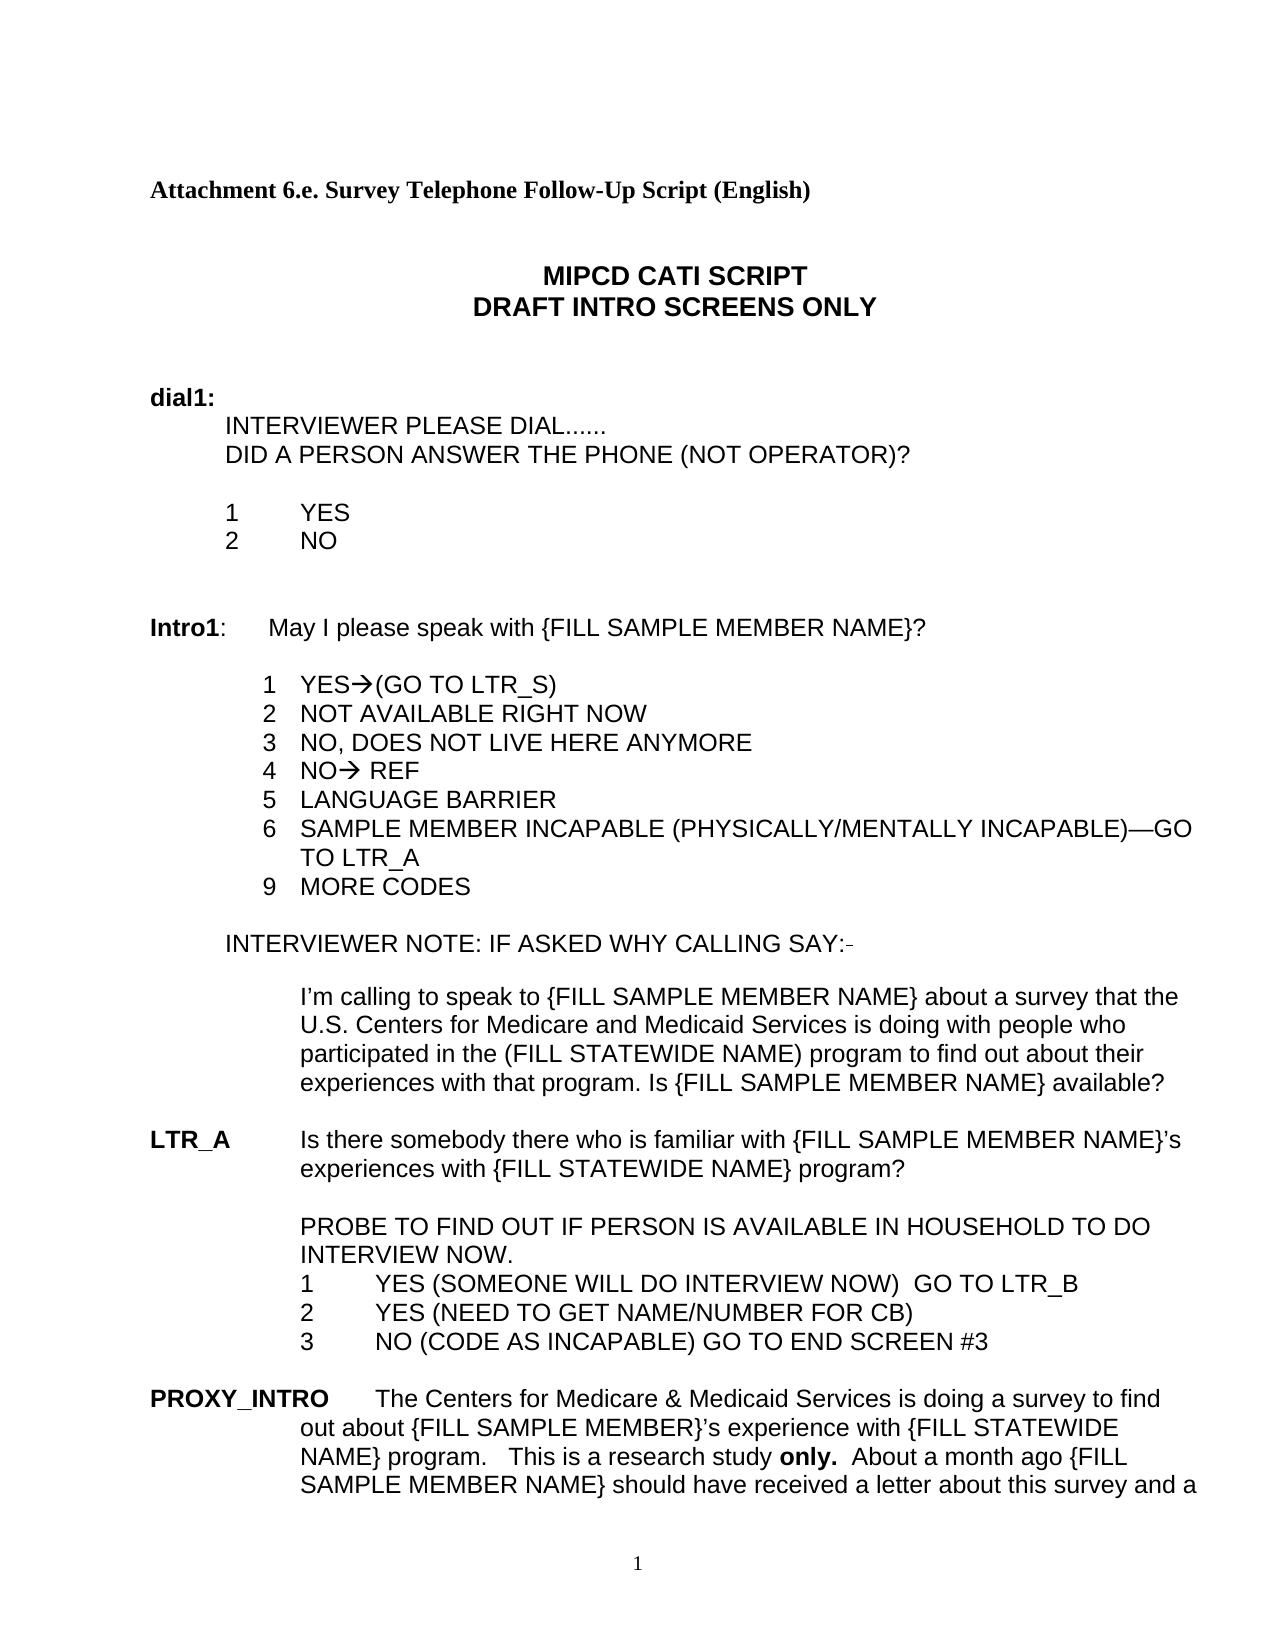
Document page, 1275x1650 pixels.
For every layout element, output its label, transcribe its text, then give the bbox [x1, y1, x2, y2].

text 1 YES [150, 497, 1200, 526]
text DRAFT INTRO SCREENS ONLY [150, 291, 1200, 322]
text 9 MORE CODES [187, 871, 1200, 900]
text INTERVIEWER NOTE: IF ASKED WHY CALLING SAY: [150, 929, 1125, 958]
text INTERVIEWER PLEASE DIAL...... [150, 411, 1200, 440]
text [150, 1384, 1200, 1499]
subtitle Attachment 6.e. Survey Telephone Follow-Up Script (English) [150, 175, 1200, 204]
text 6 SAMPLE MEMBER INCAPABLE (PHYSICALLY/MENTALLY INCAPABLE)—GO TO LTR_A [262, 814, 1200, 871]
text I’m calling to speak to {FILL SAMPLE MEMBER NAME} about a survey that the U.S. Centers for Medicare and Medicaid Services is doing with people who participated in the (FILL STATEWIDE NAME) program to find out about their experiences with that program. Is {FILL SAMPLE MEMBER NAME} available? [150, 982, 1200, 1097]
text 2 NO [150, 526, 1200, 555]
text MIPCD CATI SCRIPT [150, 260, 1200, 291]
list YES (NEED TO GET NAME/NUMBER FOR CB) [300, 1298, 1200, 1327]
text PROBE TO FIND OUT IF PERSON IS AVAILABLE IN HOUSEHOLD TO DO INTERVIEW NOW. [150, 1212, 1200, 1269]
text 4 NO REF [262, 756, 1200, 785]
text DID A PERSON ANSWER THE PHONE (NOT OPERATOR)? [150, 440, 1200, 469]
text Intro1: May I please speak with {FILL SAMPLE MEMBER NAME}? [150, 612, 1200, 641]
list YES (SOMEONE WILL DO INTERVIEW NOW) GO TO LTR_B [300, 1269, 1200, 1298]
text 5 LANGUAGE BARRIER [187, 785, 1200, 814]
text 3 NO, DOES NOT LIVE HERE ANYMORE [150, 728, 1125, 756]
text 2 NOT AVAILABLE RIGHT NOW [262, 699, 1200, 728]
text dial1: [150, 382, 1200, 411]
text LTR_A Is there somebody there who is familiar with {FILL SAMPLE MEMBER NAME}’s experiences with {FILL STATEWIDE NAME} program? [150, 1125, 1200, 1183]
text 1 YES(GO TO LTR_S) [187, 670, 1200, 699]
list NO (CODE AS INCAPABLE) GO TO END SCREEN #3 [300, 1327, 1200, 1355]
